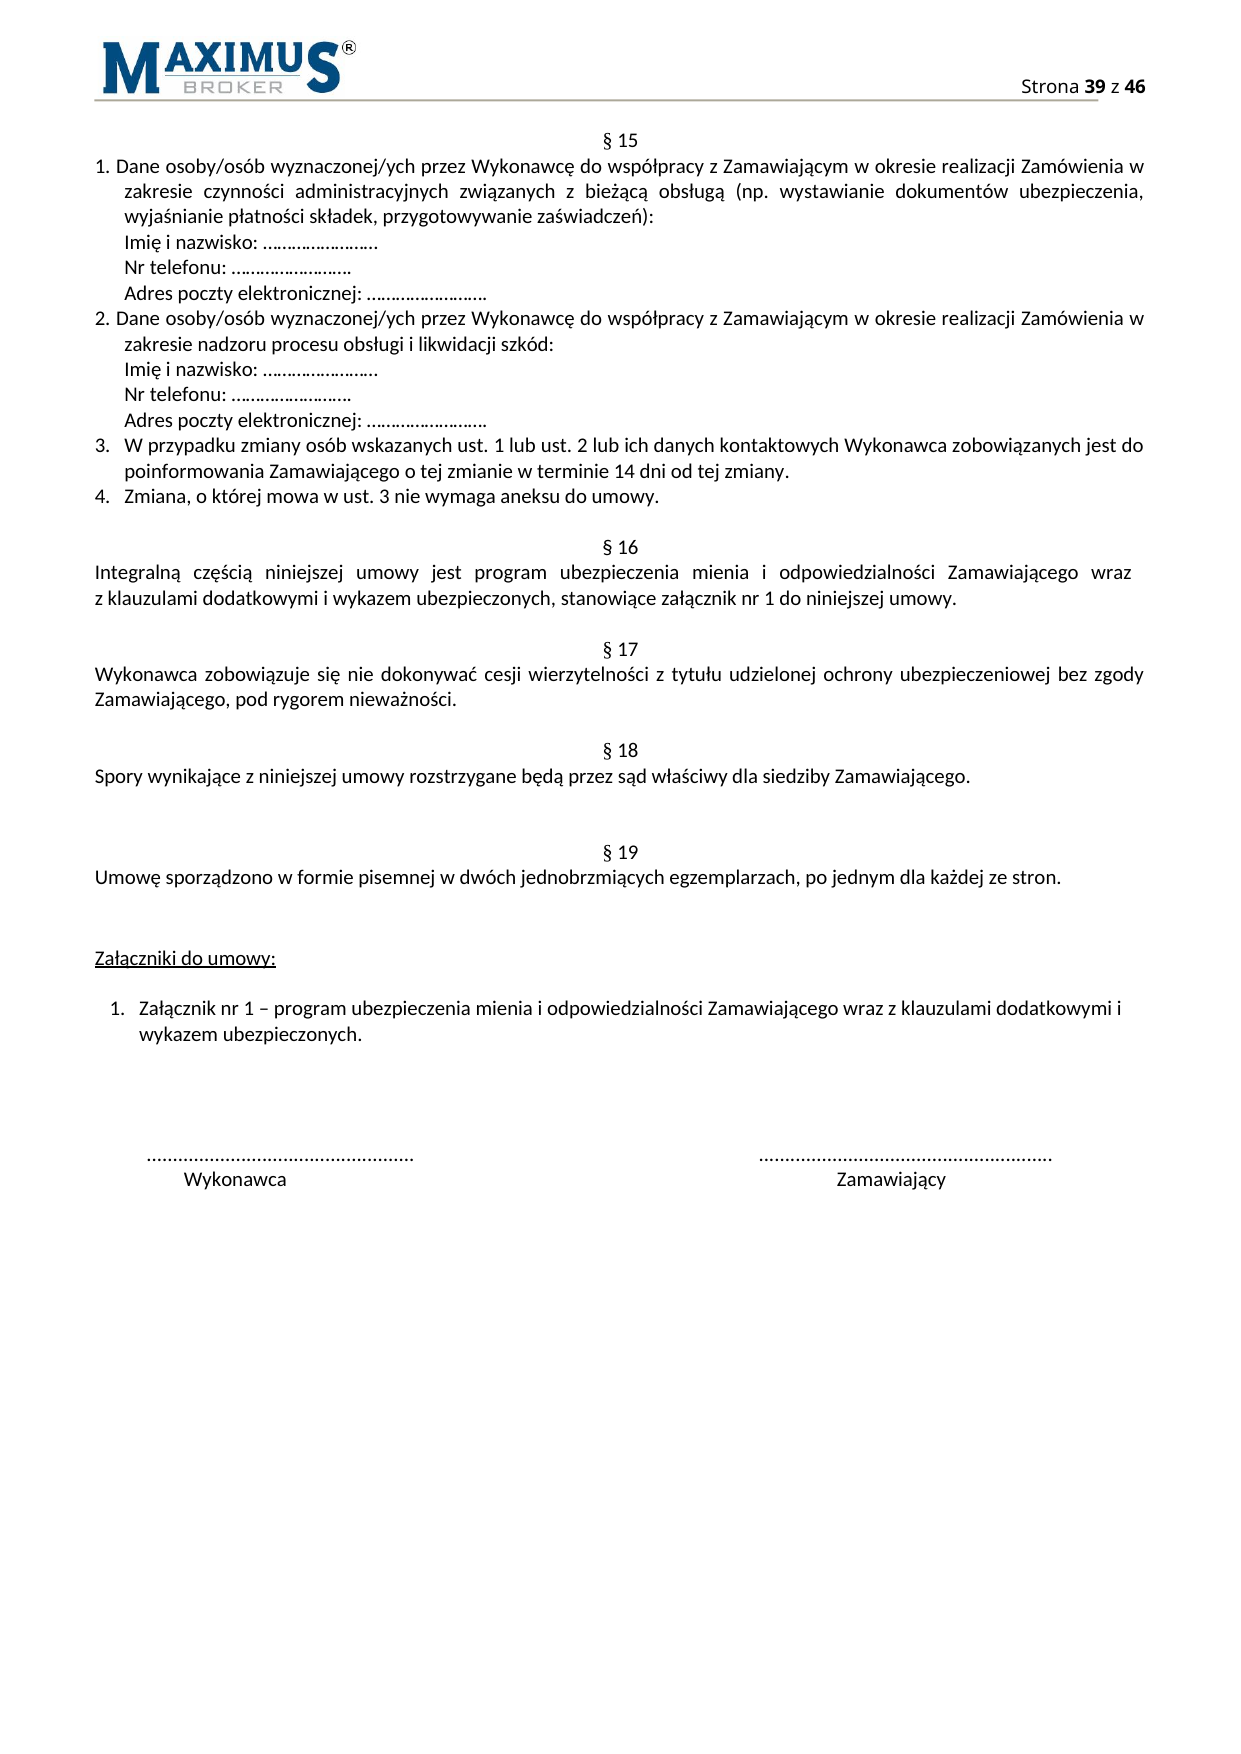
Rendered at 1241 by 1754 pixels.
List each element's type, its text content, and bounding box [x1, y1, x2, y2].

list 2. Dane osoby/osób wyznaczonej/ych przez Wykonawcę do współpracy z Zamawiającym w okresie realizacji Zamówienia w zakresie nadzoru procesu obsługi i likwidacji szkód: [94, 305, 1146, 356]
list Nr telefonu: ……………………. [124, 254, 1146, 280]
text 17 [94, 636, 1146, 661]
text 19 [94, 839, 1146, 864]
text Spory wynikające z niniejszej umowy rozstrzygane będą przez sąd właściwy dla siedziby Zamawiającego. [94, 763, 1146, 788]
list Załącznik nr 1 – program ubezpieczenia mienia i odpowiedzialności Zamawiającego wraz z klauzulami dodatkowymi i wykazem ubezpieczonych. [109, 996, 1146, 1046]
text Umowę sporządzono w formie pisemnej w dwóch jednobrzmiących egzemplarzach, po jednym dla każdej ze stron. [94, 864, 1146, 890]
list Imię i nazwisko: …………………… [124, 356, 1146, 382]
text 18 [94, 737, 1146, 763]
text 15 [94, 127, 1146, 153]
text Załączniki do umowy: [94, 945, 1146, 970]
list Nr telefonu: ……………………. [124, 382, 1146, 407]
text Wykonawca Zamawiający [94, 1167, 1146, 1192]
text ................................................... ........................................................ [94, 1141, 1146, 1167]
list Imię i nazwisko: …………………… [124, 229, 1146, 254]
text Integralną częścią niniejszej umowy jest program ubezpieczenia mienia i odpowiedzialności Zamawiającego wraz z klauzulami dodatkowymi i wykazem ubezpieczonych, stanowiące załącznik nr 1 do niniejszej umowy. [94, 559, 1146, 610]
picture [97, 36, 362, 98]
list Adres poczty elektronicznej: ……………………. [124, 280, 1146, 305]
text Wykonawca zobowiązuje się nie dokonywać cesji wierzytelności z tytułu udzielonej ochrony ubezpieczeniowej bez zgody Zamawiającego, pod rygorem nieważności. [94, 661, 1146, 712]
list Adres poczty elektronicznej: ……………………. [124, 407, 1146, 432]
list Zmiana, o której mowa w ust. 3 nie wymaga aneksu do umowy. [94, 483, 1146, 509]
list W przypadku zmiany osób wskazanych ust. 1 lub ust. 2 lub ich danych kontaktowych Wykonawca zobowiązanych jest do poinformowania Zamawiającego o tej zmianie w terminie 14 dni od tej zmiany. [94, 432, 1146, 483]
text § 16 [94, 534, 1146, 559]
list 1. Dane osoby/osób wyznaczonej/ych przez Wykonawcę do współpracy z Zamawiającym w okresie realizacji Zamówienia w zakresie czynności administracyjnych związanych z bieżącą obsługą (np. wystawianie dokumentów ubezpieczenia, wyjaśnianie płatności składek, przygotowywanie zaświadczeń): [94, 153, 1146, 229]
